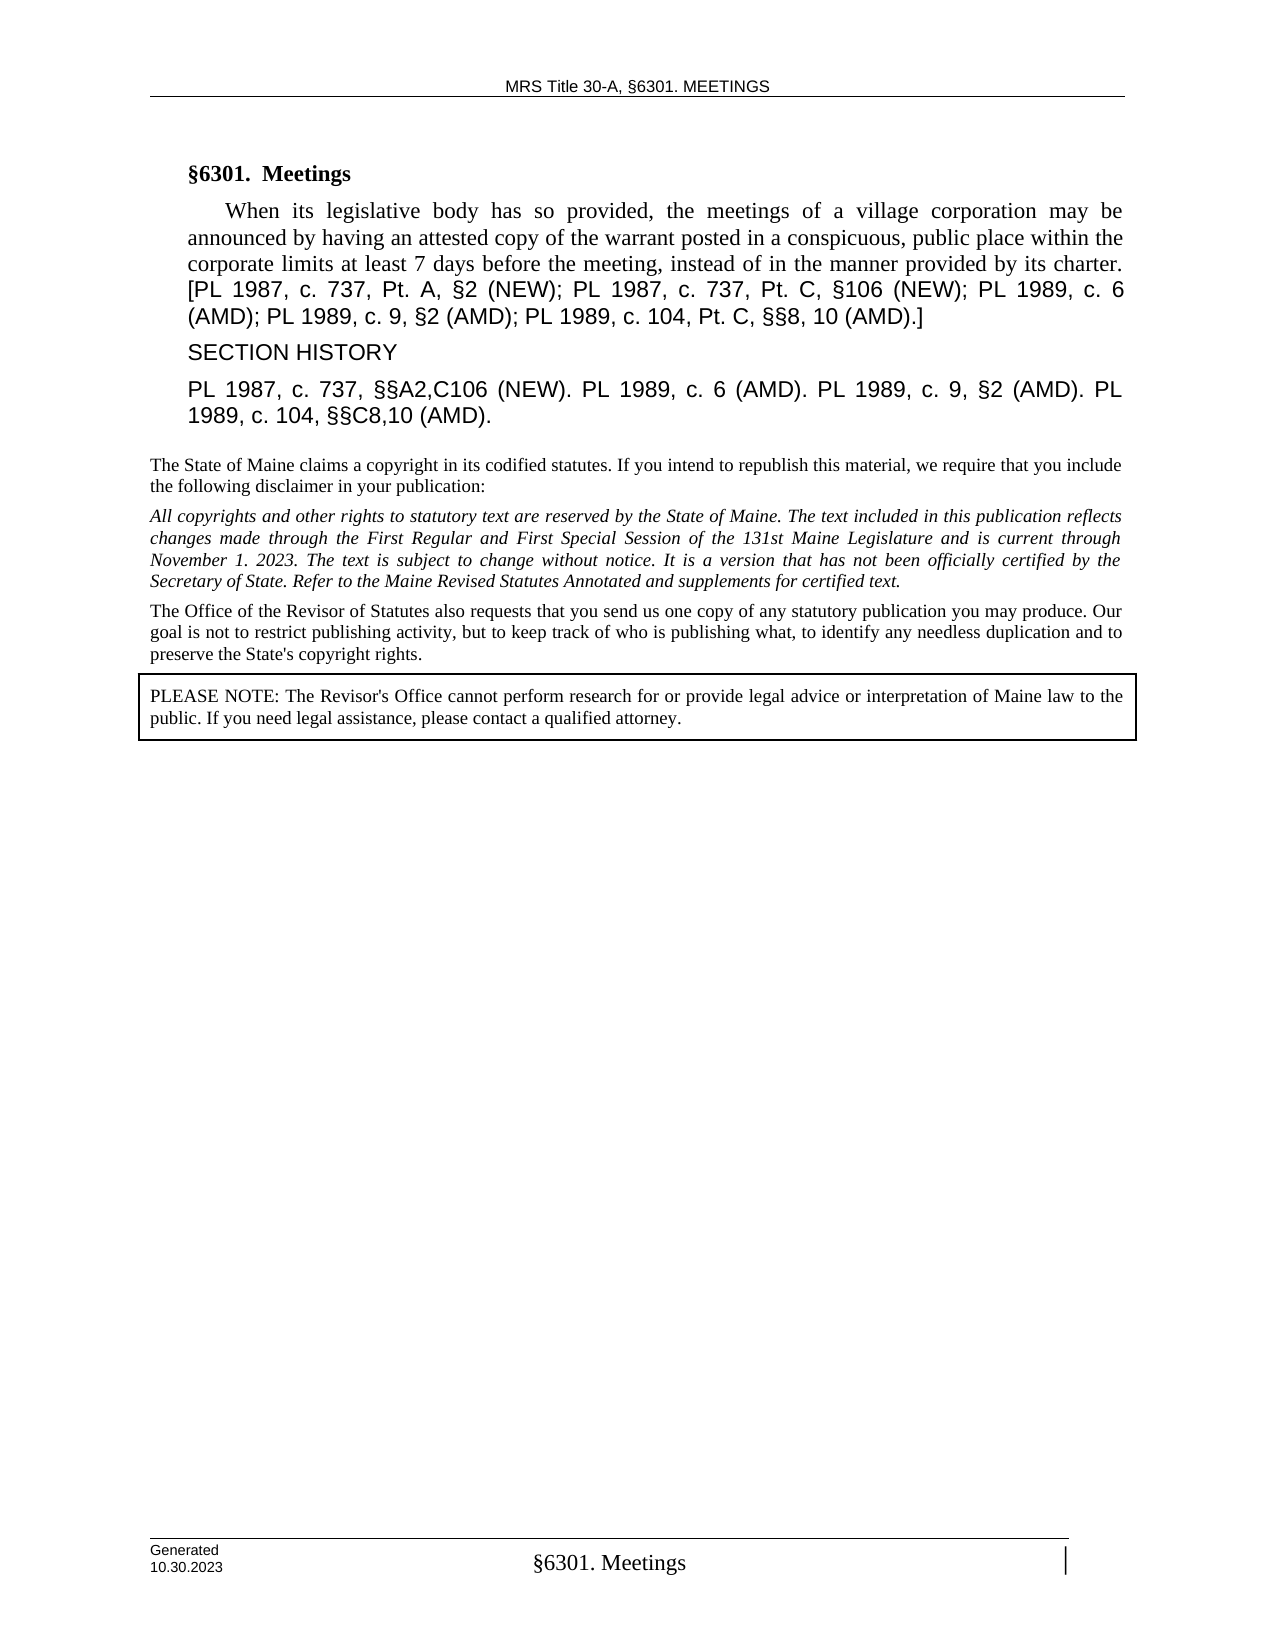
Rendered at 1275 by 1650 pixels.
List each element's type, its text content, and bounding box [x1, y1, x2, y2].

text When its legislative body has so provided, the meetings of a village corporation may be announced by having an attested copy of the warrant posted in a conspicuous, public place within the corporate limits at least 7 days before the meeting, instead of in the manner provided by its charter. [PL 1987, c. 737, Pt. A, §2 (NEW); PL 1987, c. 737, Pt. C, §106 (NEW); PL 1989, c. 6 (AMD); PL 1989, c. 9, §2 (AMD); PL 1989, c. 104, Pt. C, §§8, 10 (AMD).] [187, 197, 1125, 329]
text PLEASE NOTE: The Revisor's Office cannot perform research for or provide legal advice or interpretation of Maine law to the public. If you need legal assistance, please contact a qualified attorney. [140, 675, 1135, 739]
text The State of Maine claims a copyright in its codified statutes. If you intend to republish this material, we require that you include the following disclaimer in your publication: [150, 454, 1125, 497]
text All copyrights and other rights to statutory text are reserved by the State of Maine. The text included in this publication reflects changes made through the First Regular and First Special Session of the 131st Maine Legislature and is current through November 1. 2023 . The text is subject to change without notice. It is a version that has not been officially certified by the Secretary of State. Refer to the Maine Revised Statutes Annotated and supplements for certified text. [150, 505, 1125, 592]
text §6301. Meetings [187, 160, 1125, 187]
text PL 1987, c. 737, §§A2,C106 (NEW). PL 1989, c. 6 (AMD). PL 1989, c. 9, §2 (AMD). PL 1989, c. 104, §§C8,10 (AMD). [187, 376, 1125, 429]
text The Office of the Revisor of Statutes also requests that you send us one copy of any statutory publication you may produce. Our goal is not to restrict publishing activity, but to keep track of who is publishing what, to identify any needless duplication and to preserve the State's copyright rights. [150, 600, 1125, 664]
text SECTION HISTORY [187, 339, 1125, 366]
